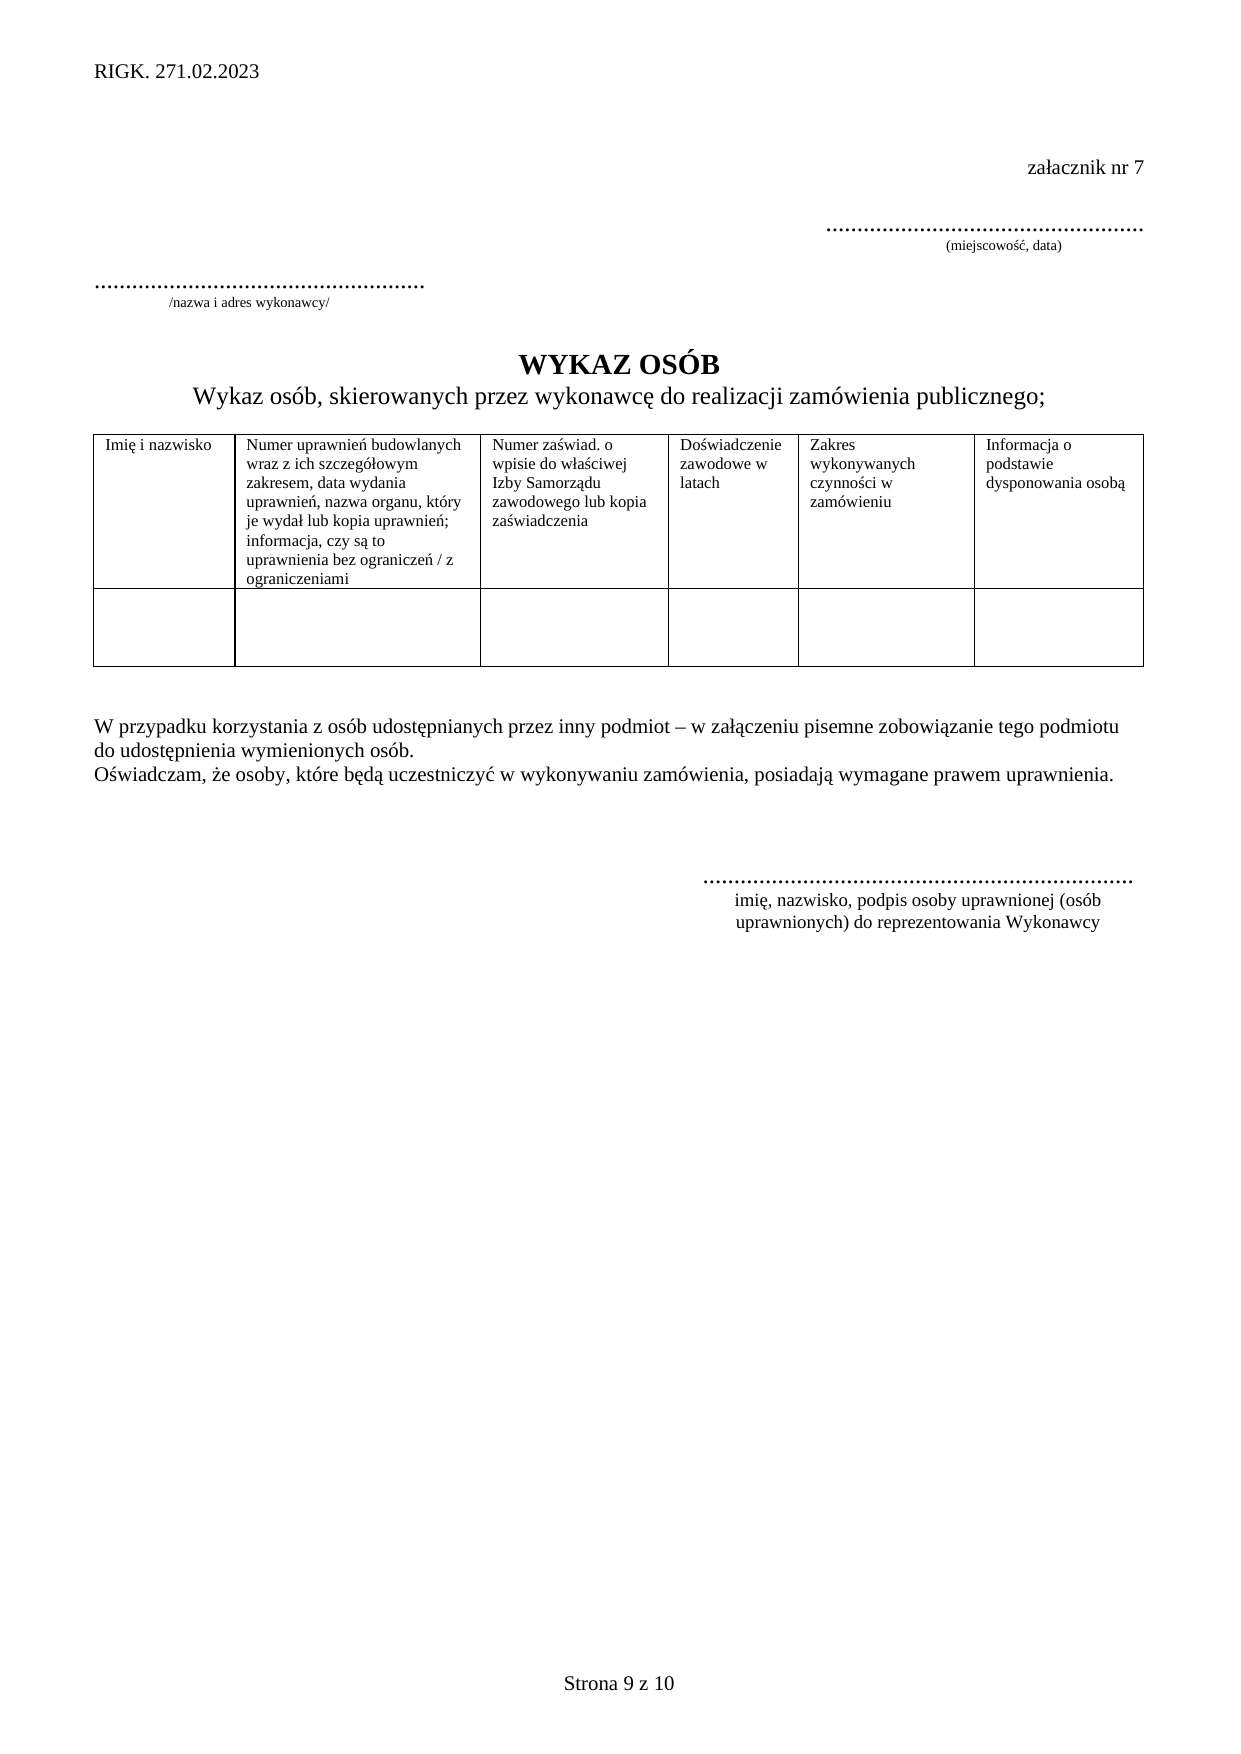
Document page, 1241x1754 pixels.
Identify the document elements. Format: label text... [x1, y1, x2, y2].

text /nazwa i adres wykonawcy/ [169, 294, 1136, 323]
text Oświadczam, że osoby, które będą uczestniczyć w wykonywaniu zamówienia, posiadają wymagane prawem uprawnienia. [94, 762, 1142, 786]
text W przypadku korzystania z osób udostępnianych przez inny podmiot – w załączeniu pisemne zobowiązanie tego podmiotu do udostępnienia wymienionych osób. [94, 714, 1144, 762]
table_cell [94, 589, 234, 666]
table_header Numer uprawnień budowlanych wraz z ich szczegółowym zakresem, data wydania uprawnień, nazwa organu, który je wydał lub kopia uprawnień; informacja, czy są to uprawnienia bez ograniczeń / z ograniczeniami [236, 435, 480, 588]
title załacznik nr 7 [94, 155, 1144, 179]
text imię, nazwisko, podpis osoby uprawnionej (osób uprawnionych) do reprezentowania Wykonawcy [699, 889, 1136, 932]
text ................................................... [94, 208, 1144, 237]
table_cell [975, 589, 1143, 666]
text Wykaz osób, skierowanych przez wykonawcę do realizacji zamówienia publicznego; [94, 381, 1144, 409]
table_header Zakres wykonywanych czynności w zamówieniu [799, 435, 974, 588]
text WYKAZ OSÓB [94, 347, 1144, 381]
table_cell [799, 589, 974, 666]
table_cell [669, 589, 798, 666]
text (miejscowość, data) [94, 237, 1061, 266]
table_header Numer zaświad. o wpisie do właściwej Izby Samorządu zawodowego lub kopia zaświadczenia [481, 435, 668, 588]
table_cell [236, 589, 480, 666]
table_cell [481, 589, 668, 666]
table_header Informacja o podstawie dysponowania osobą [975, 435, 1143, 588]
text ..................................................... [94, 266, 1136, 294]
text ..................................................................... [699, 860, 1136, 889]
table_header Imię i nazwisko [94, 435, 234, 588]
table_header Doświadczenie zawodowe w latach [669, 435, 798, 588]
